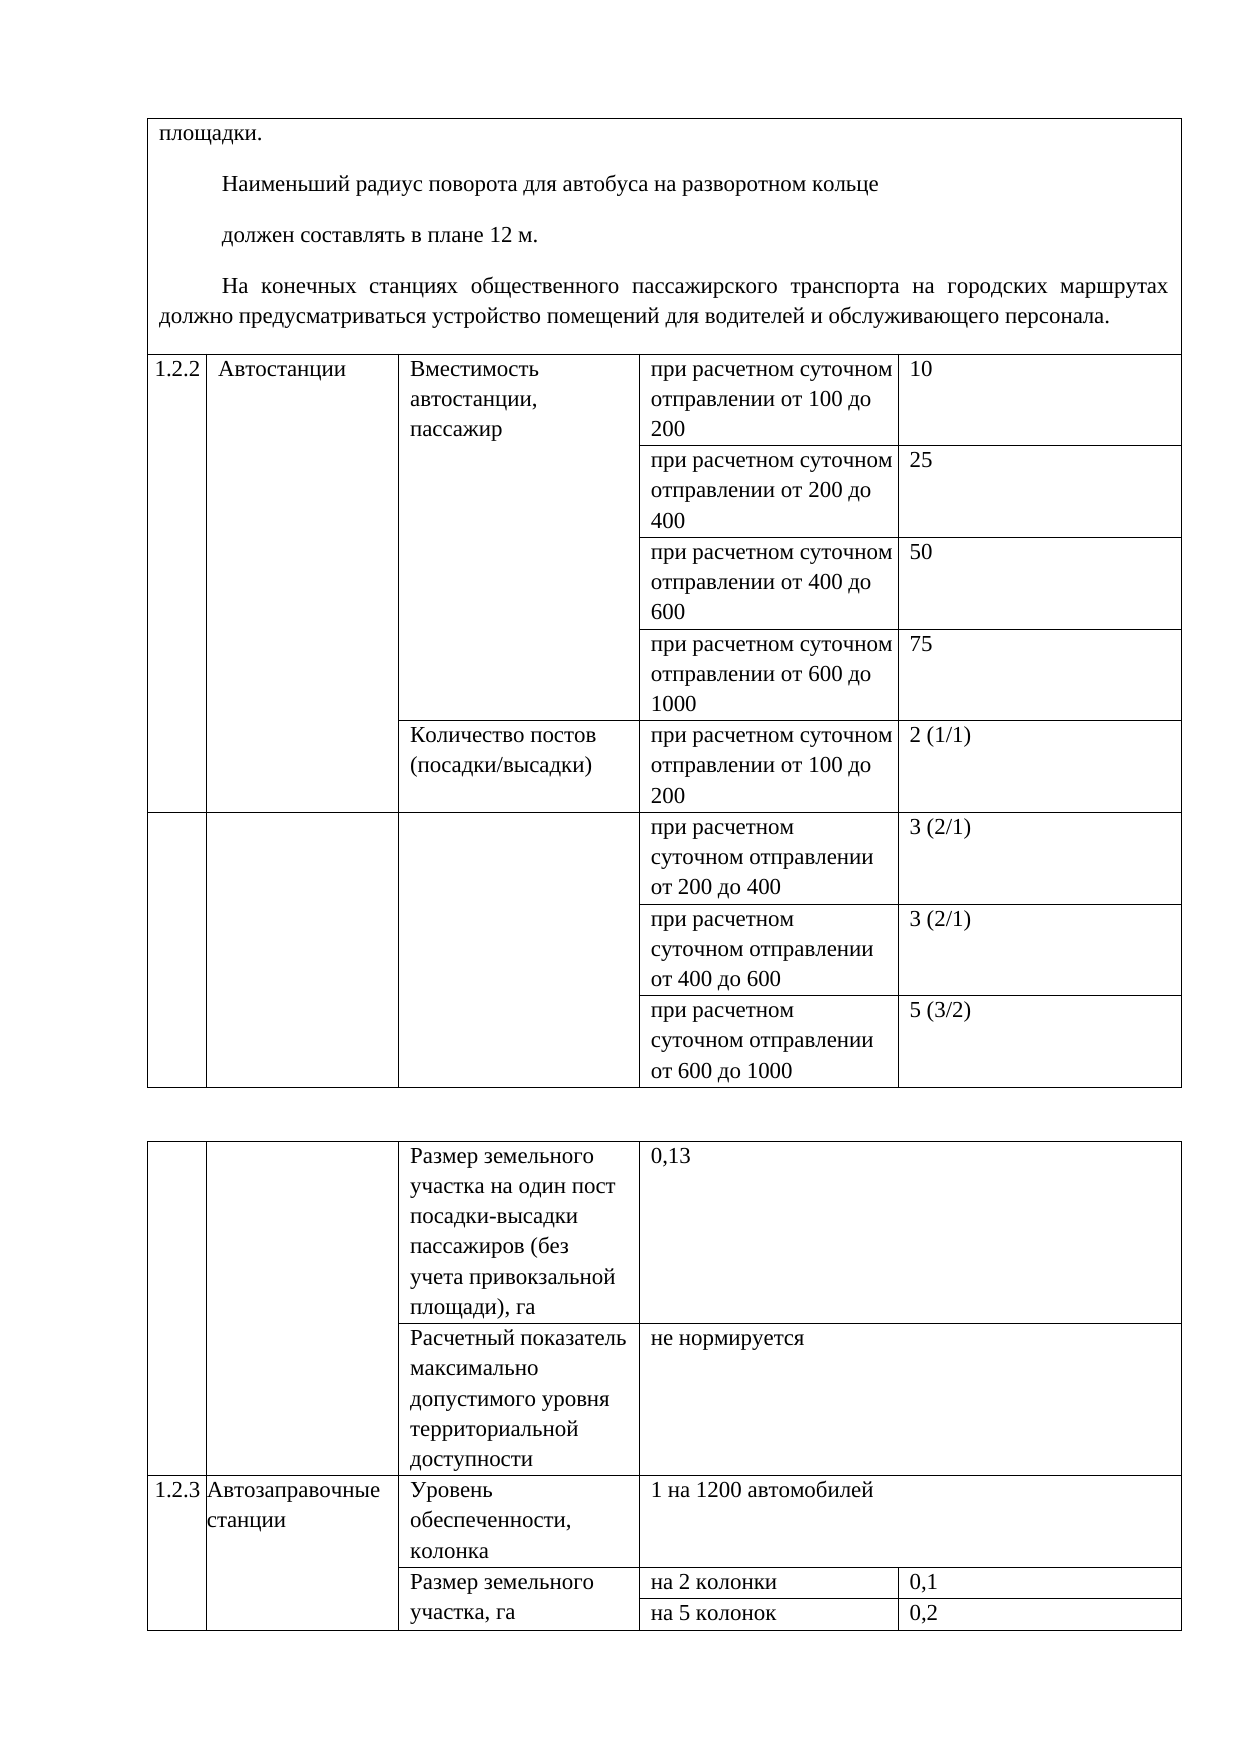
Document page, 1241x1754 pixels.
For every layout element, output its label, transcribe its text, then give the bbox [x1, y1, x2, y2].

table_cell Вместимость автостанции, пассажир [399, 355, 639, 720]
table_cell при расчетном суточном отправлении от 400 до 600 [640, 538, 898, 628]
table_header [148, 1142, 206, 1475]
table_cell на 5 колонок [640, 1599, 898, 1629]
table_cell 25 [899, 446, 1181, 537]
table_cell 10 [899, 355, 1181, 445]
table_cell Размер земельного участка, га [399, 1568, 639, 1629]
table_cell 0,2 [899, 1599, 1181, 1629]
table_cell не нормируется [640, 1324, 1181, 1475]
table_cell при расчетном суточном отправлении от 400 до 600 [640, 905, 898, 995]
table_cell при расчетном суточном отправлении от 600 до 1000 [640, 996, 898, 1087]
table_header [207, 1142, 398, 1475]
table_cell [148, 119, 1181, 353]
table_header 0,13 [640, 1142, 1181, 1323]
table_cell 50 [899, 538, 1181, 628]
table_cell [399, 813, 639, 1087]
table_cell 2 (1/1) [899, 721, 1181, 812]
table_cell при расчетном суточном отправлении от 600 до 1000 [640, 630, 898, 720]
table_header Размер земельного участка на один пост посадки-высадки пассажиров (без учета привокзальной площади), га [399, 1142, 639, 1323]
table_cell [148, 813, 206, 1087]
table_cell 1 на 1200 автомобилей [640, 1476, 1181, 1567]
table_cell при расчетном суточном отправлении от 100 до 200 [640, 721, 898, 812]
table_cell 3 (2/1) [899, 813, 1181, 903]
table_cell 0,1 [899, 1568, 1181, 1598]
table_cell 75 [899, 630, 1181, 720]
table_cell 3 (2/1) [899, 905, 1181, 995]
table_cell Автостанции [207, 355, 398, 812]
table_cell 1.2.3 [148, 1476, 206, 1629]
table_cell Количество постов (посадки/высадки) [399, 721, 639, 812]
table_cell при расчетном суточном отправлении от 200 до 400 [640, 446, 898, 537]
table_cell при расчетном суточном отправлении от 200 до 400 [640, 813, 898, 903]
table_cell на 2 колонки [640, 1568, 898, 1598]
table_cell [207, 813, 398, 1087]
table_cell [399, 1324, 639, 1475]
table_cell Уровень обеспеченности, колонка [399, 1476, 639, 1567]
table_cell 5 (3/2) [899, 996, 1181, 1087]
table_cell Автозаправочные станции [207, 1476, 398, 1629]
table_cell 1.2.2 [148, 355, 206, 812]
table_cell при расчетном суточном отправлении от 100 до 200 [640, 355, 898, 445]
